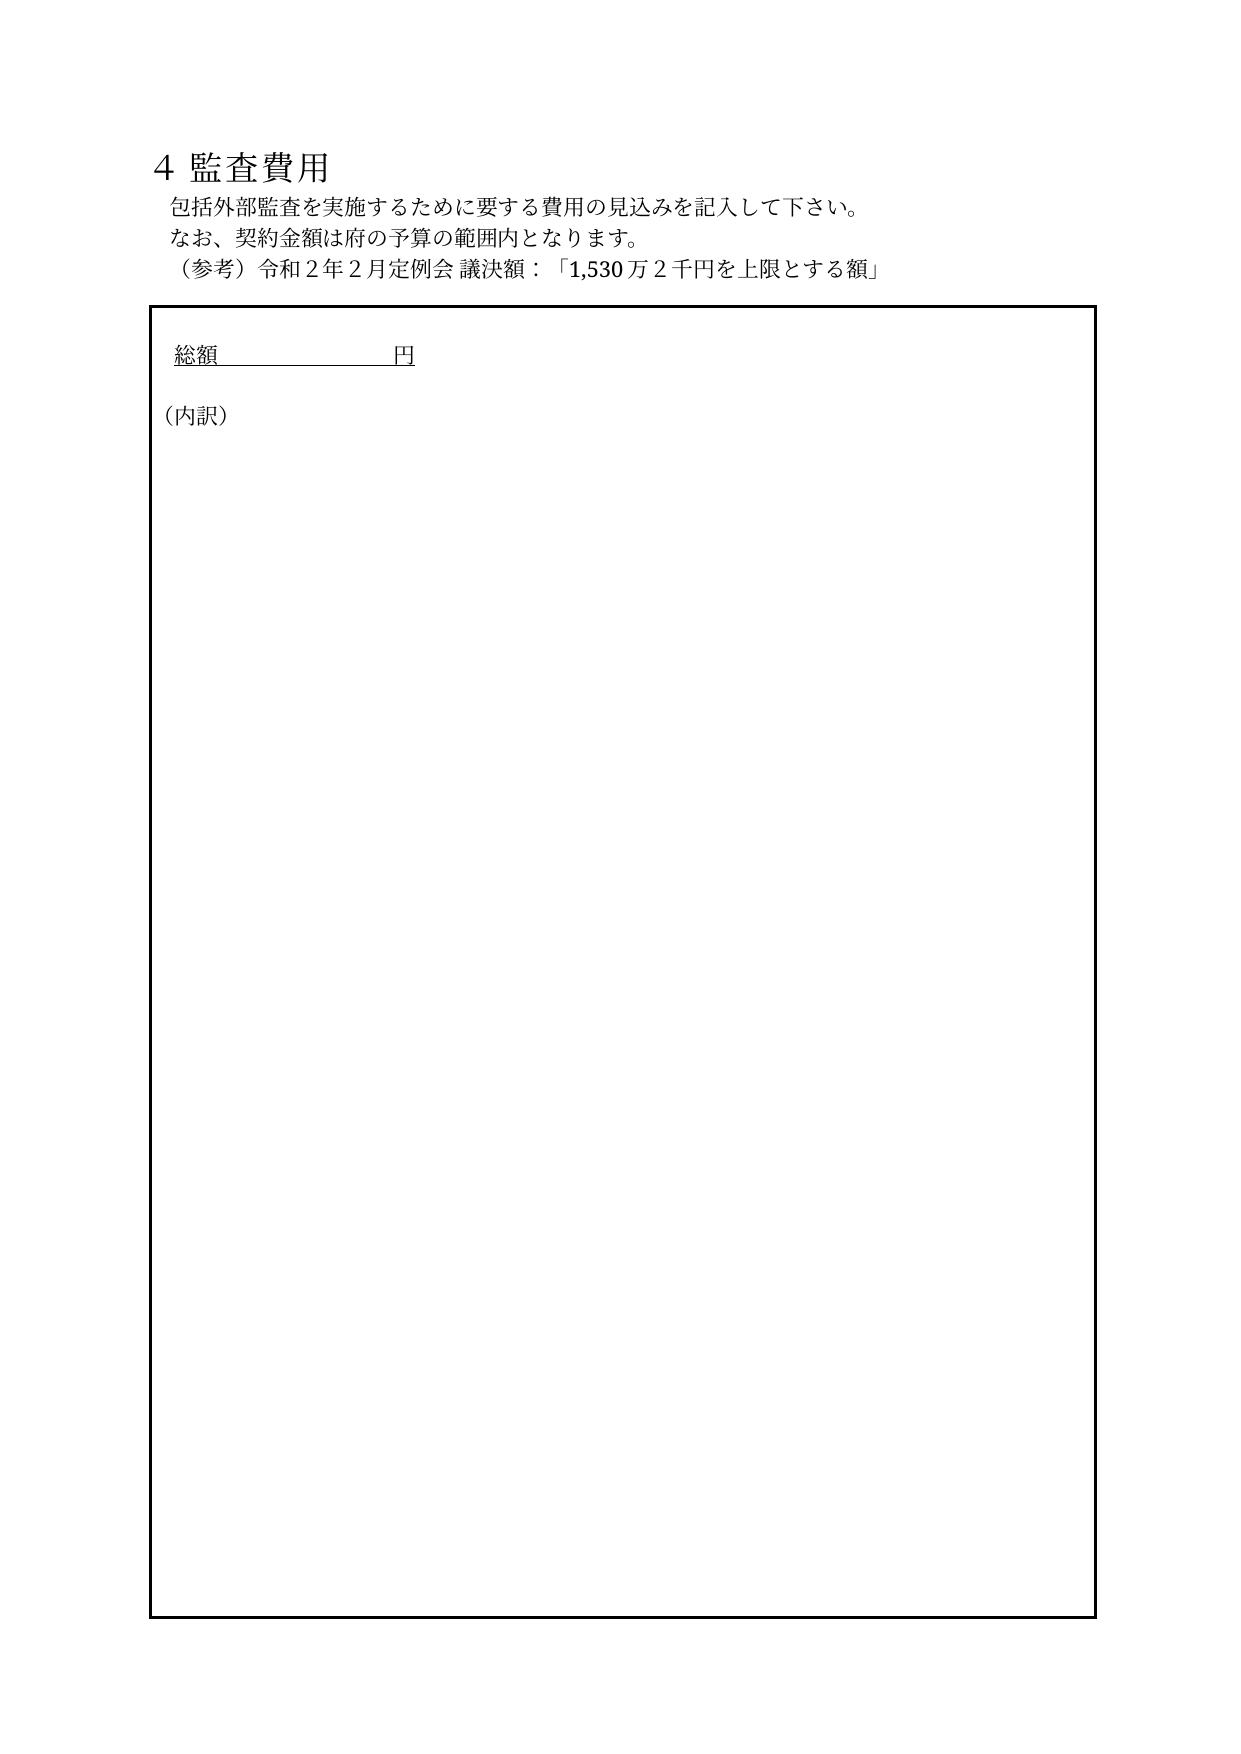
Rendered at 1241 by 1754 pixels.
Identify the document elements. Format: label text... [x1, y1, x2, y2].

table_header 総額 円 （内訳） [152, 308, 1094, 1616]
text なお、契約金額は府の予算の範囲内となります。 [148, 221, 1092, 253]
text （参考）令和２年２月定例会 議決額：「1,530万２千円を上限とする額」 [148, 253, 1092, 284]
text 包括外部監査を実施するために要する費用の見込みを記入して下さい。 [148, 190, 1092, 221]
text ４ 監査費用 [148, 142, 1092, 190]
